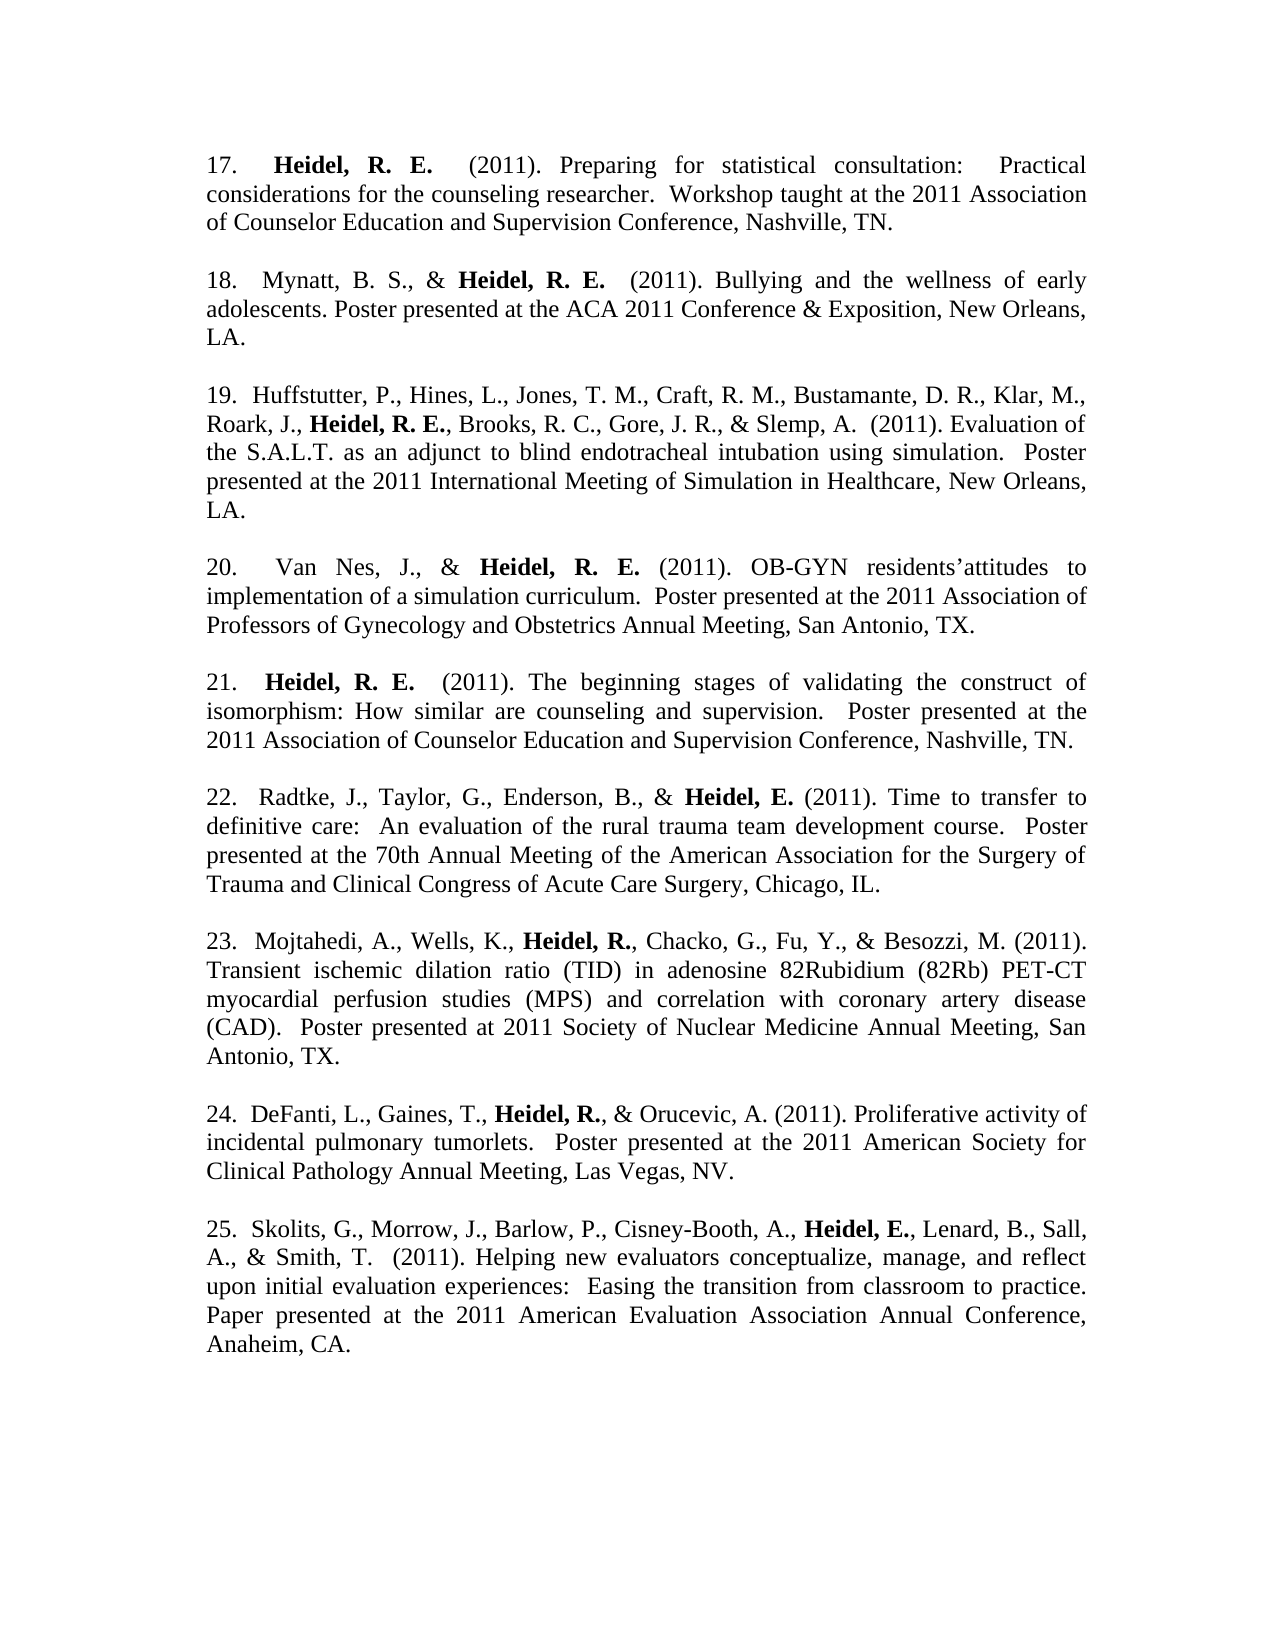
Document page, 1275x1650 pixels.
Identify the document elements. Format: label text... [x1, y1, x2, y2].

text 18. Mynatt, B. S., & Heidel, R. E. (2011). Bullying and the wellness of early adolescents. Poster presented at the ACA 2011 Conference & Exposition, New Orleans, LA. [206, 265, 1087, 351]
text 24. DeFanti, L., Gaines, T., Heidel, R., & Orucevic, A. (2011). Proliferative activity of incidental pulmonary tumorlets. Poster presented at the 2011 American Society for Clinical Pathology Annual Meeting, Las Vegas, NV. [206, 1099, 1087, 1185]
text 25. Skolits, G., Morrow, J., Barlow, P., Cisney-Booth, A., Heidel, E., Lenard, B., Sall, A., & Smith, T. (2011). Helping new evaluators conceptualize, manage, and reflect upon initial evaluation experiences: Easing the transition from classroom to practice. Paper presented at the 2011 American Evaluation Association Annual Conference, Anaheim, CA. [206, 1214, 1087, 1357]
text 19. Huffstutter, P., Hines, L., Jones, T. M., Craft, R. M., Bustamante, D. R., Klar, M., Roark, J., Heidel, R. E., Brooks, R. C., Gore, J. R., & Slemp, A. (2011). Evaluation of the S.A.L.T. as an adjunct to blind endotracheal intubation using simulation. Poster presented at the 2011 International Meeting of Simulation in Healthcare, New Orleans, LA. [206, 380, 1087, 524]
text 23. Mojtahedi, A., Wells, K., Heidel, R., Chacko, G., Fu, Y., & Besozzi, M. (2011). Transient ischemic dilation ratio (TID) in adenosine 82Rubidium (82Rb) PET-CT myocardial perfusion studies (MPS) and correlation with coronary artery disease (CAD). Poster presented at 2011 Society of Nuclear Medicine Annual Meeting, San Antonio, TX. [206, 926, 1087, 1070]
text 22. Radtke, J., Taylor, G., Enderson, B., & Heidel, E. (2011). Time to transfer to definitive care: An evaluation of the rural trauma team development course. Poster presented at the 70th Annual Meeting of the American Association for the Surgery of Trauma and Clinical Congress of Acute Care Surgery, Chicago, IL. [206, 782, 1087, 897]
text 17. Heidel, R. E. (2011). Preparing for statistical consultation: Practical considerations for the counseling researcher. Workshop taught at the 2011 Association of Counselor Education and Supervision Conference, Nashville, TN. [206, 150, 1087, 236]
text 21. Heidel, R. E. (2011). The beginning stages of validating the construct of isomorphism: How similar are counseling and supervision. Poster presented at the 2011 Association of Counselor Education and Supervision Conference, Nashville, TN. [206, 667, 1087, 754]
text 20. Van Nes, J., & Heidel, R. E. (2011). OB-GYN residents’attitudes to implementation of a simulation curriculum. Poster presented at the 2011 Association of Professors of Gynecology and Obstetrics Annual Meeting, San Antonio, TX. [206, 552, 1087, 639]
